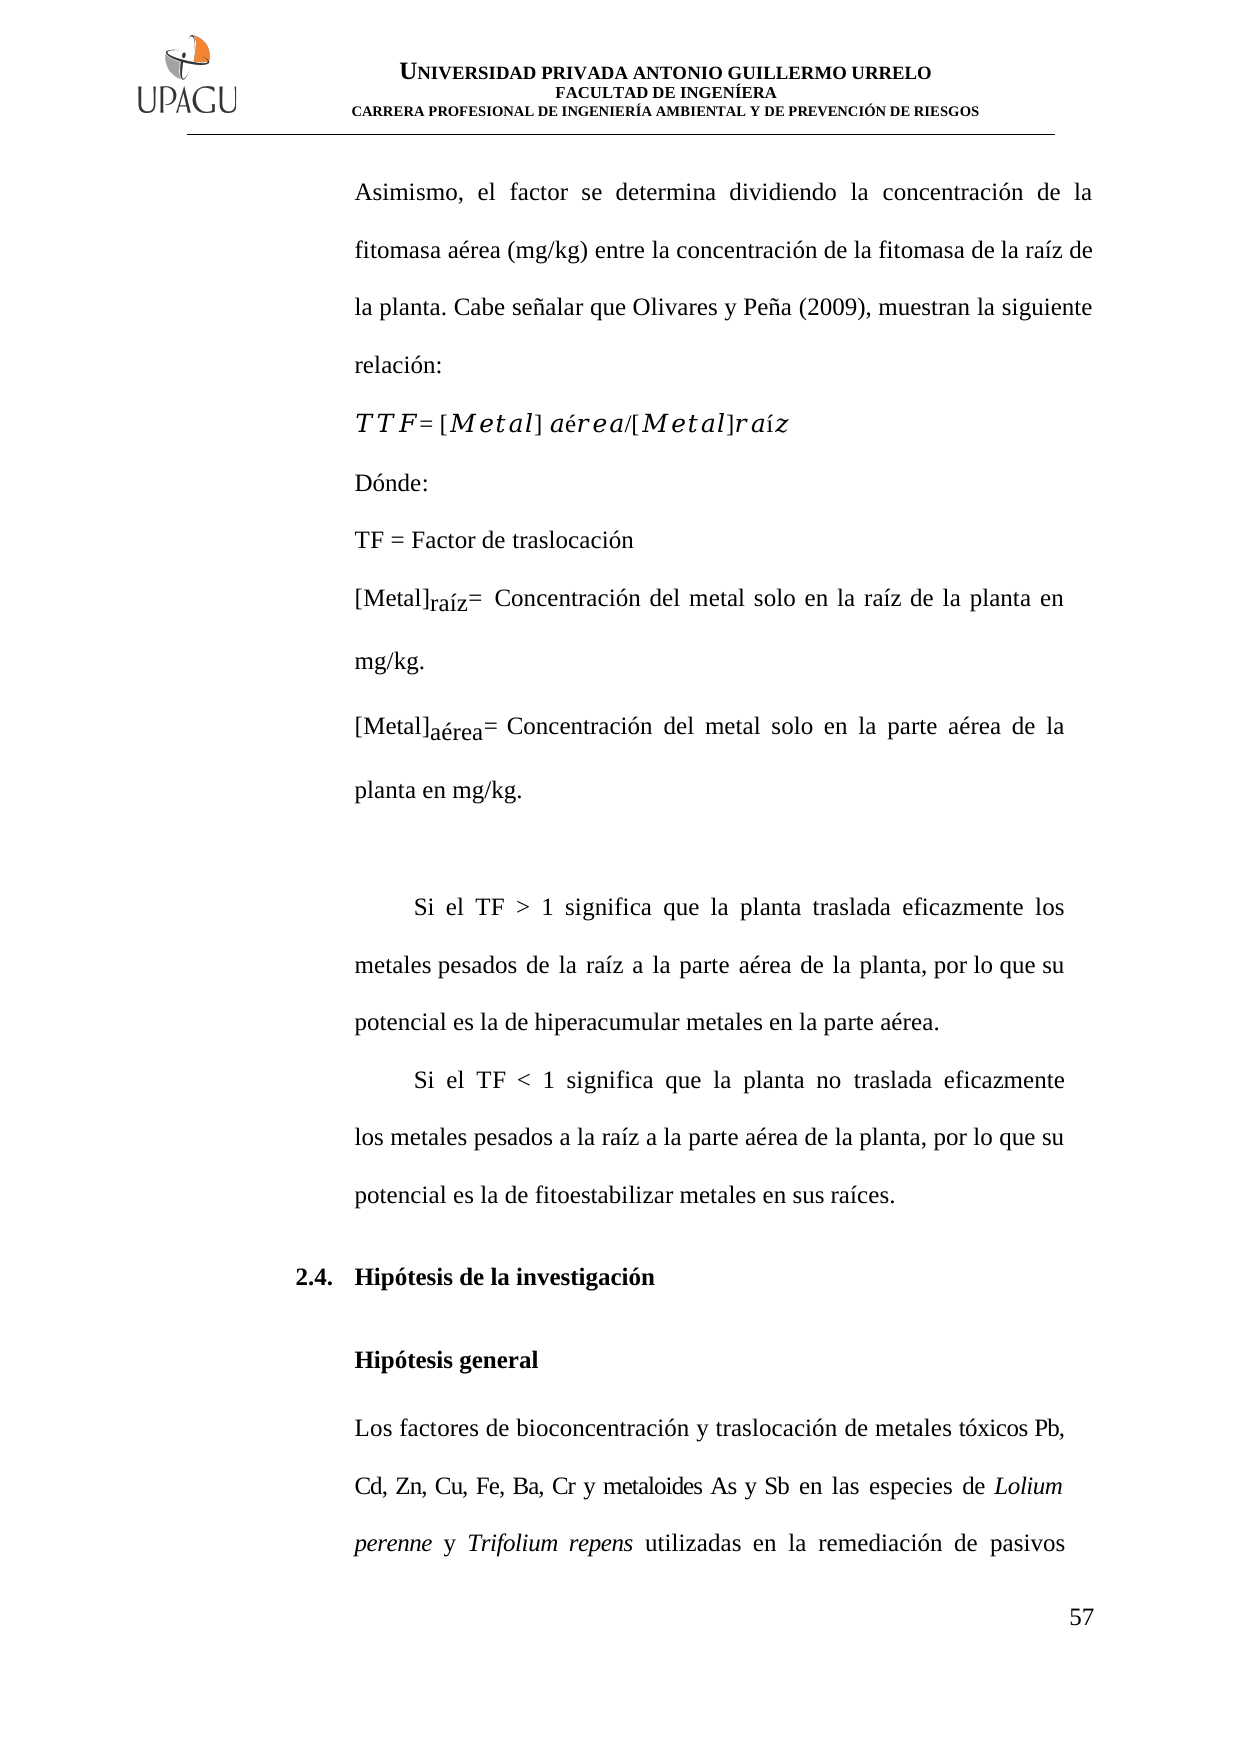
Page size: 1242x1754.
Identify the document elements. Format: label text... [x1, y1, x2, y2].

picture [138, 35, 237, 113]
text TF = Factor de traslocación [354, 525, 1094, 554]
subtitle Hipótesis de la investigación [295, 1262, 1094, 1291]
list Si el TF < 1 significa que la planta no traslada eficazmente los metales pesados a la raíz a la parte aérea de la planta, por lo que su potencial es la de fitoestabilizar metales en sus raíces. [354, 1065, 1065, 1208]
text 𝑇𝑇𝐹= [𝑀𝑒𝑡𝑎𝑙] 𝑎é𝑟𝑒𝑎/[𝑀𝑒𝑡𝑎𝑙]𝑟𝑎í𝑧 [354, 407, 1094, 437]
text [354, 177, 1093, 378]
list Si el TF > 1 significa que la planta traslada eficazmente los metales pesados de la raíz a la parte aérea de la planta, por lo que su potencial es la de hiperacumular metales en la parte aérea. [354, 892, 1064, 1036]
text [Metal]raíz= Concentración del metal solo en la raíz de la planta en mg/kg. [354, 583, 1064, 675]
text Hipótesis general [354, 1345, 1094, 1373]
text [354, 1413, 1065, 1557]
text Dónde: [354, 468, 1094, 496]
text [Metal]aérea= Concentración del metal solo en la parte aérea de la planta en mg/kg. [354, 711, 1064, 803]
